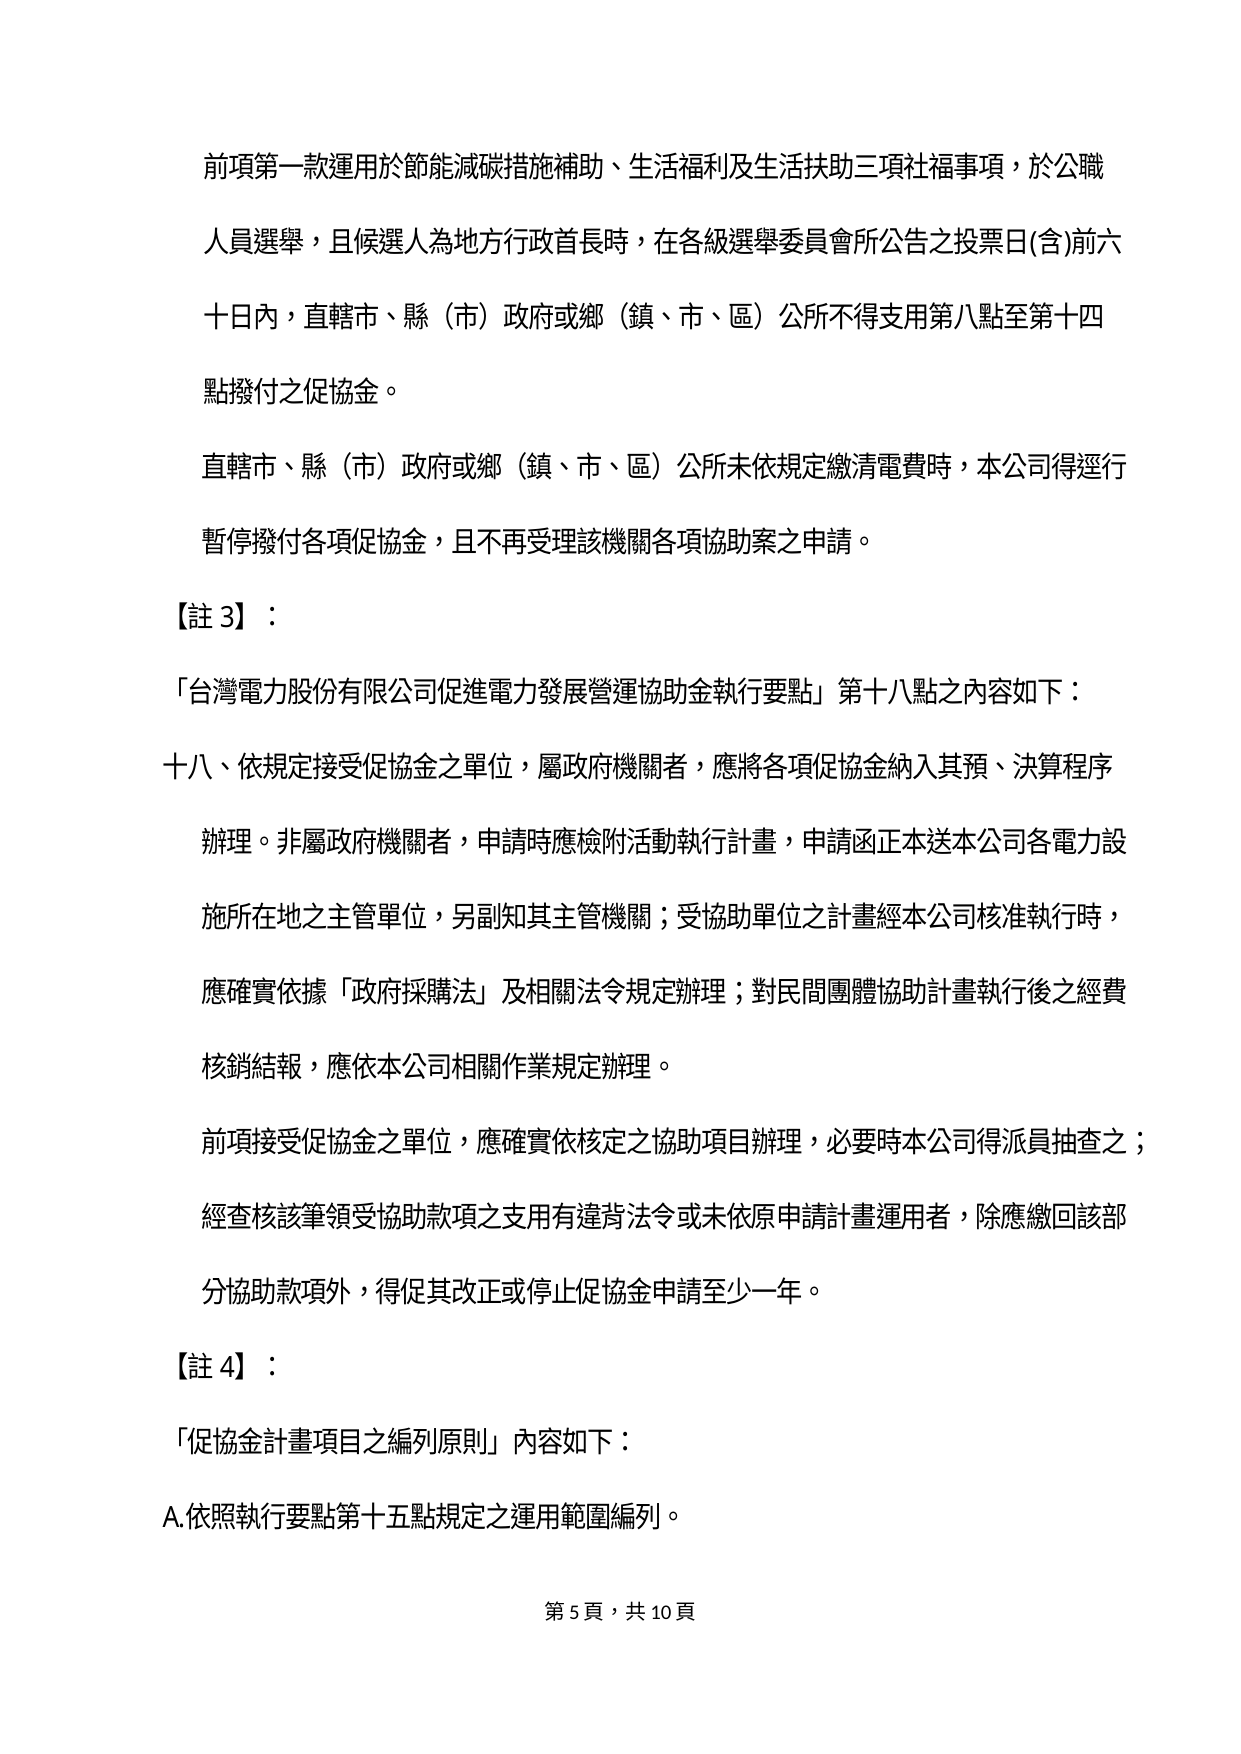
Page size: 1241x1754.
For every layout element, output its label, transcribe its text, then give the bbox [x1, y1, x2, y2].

list 【註3】： [162, 578, 1128, 653]
list A.依照執行要點第十五點規定之運用範圍編列。 [162, 1478, 1128, 1553]
list 前項第一款運用於節能減碳措施補助、生活福利及生活扶助三項社福事項，於公職人員選舉，且候選人為地方行政首長時，在各級選舉委員會所公告之投票日(含)前六十日內，直轄市、縣（市）政府或鄉（鎮、市、區）公所不得支用第八點至第十四點撥付之促協金。 [203, 128, 1128, 428]
list 「促協金計畫項目之編列原則」內容如下： [162, 1403, 1128, 1478]
list 【註4】： [162, 1328, 1128, 1403]
list 直轄市、縣（市）政府或鄉（鎮、市、區）公所未依規定繳清電費時，本公司得逕行暫停撥付各項促協金，且不再受理該機關各項協助案之申請。 [201, 428, 1128, 578]
list 前項接受促協金之單位，應確實依核定之協助項目辦理，必要時本公司得派員抽查之；經查核該筆領受協助款項之支用有違背法令或未依原申請計畫運用者，除應繳回該部分協助款項外，得促其改正或停止促協金申請至少一年。 [201, 1103, 1128, 1328]
list 「台灣電力股份有限公司促進電力發展營運協助金執行要點」第十八點之內容如下： [162, 653, 1128, 728]
list 十八、依規定接受促協金之單位，屬政府機關者，應將各項促協金納入其預、決算程序辦理。非屬政府機關者，申請時應檢附活動執行計畫，申請函正本送本公司各電力設施所在地之主管單位，另副知其主管機關；受協助單位之計畫經本公司核准執行時，應確實依據「政府採購法」及相關法令規定辦理；對民間團體協助計畫執行後之經費核銷結報，應依本公司相關作業規定辦理。 [162, 728, 1128, 1103]
